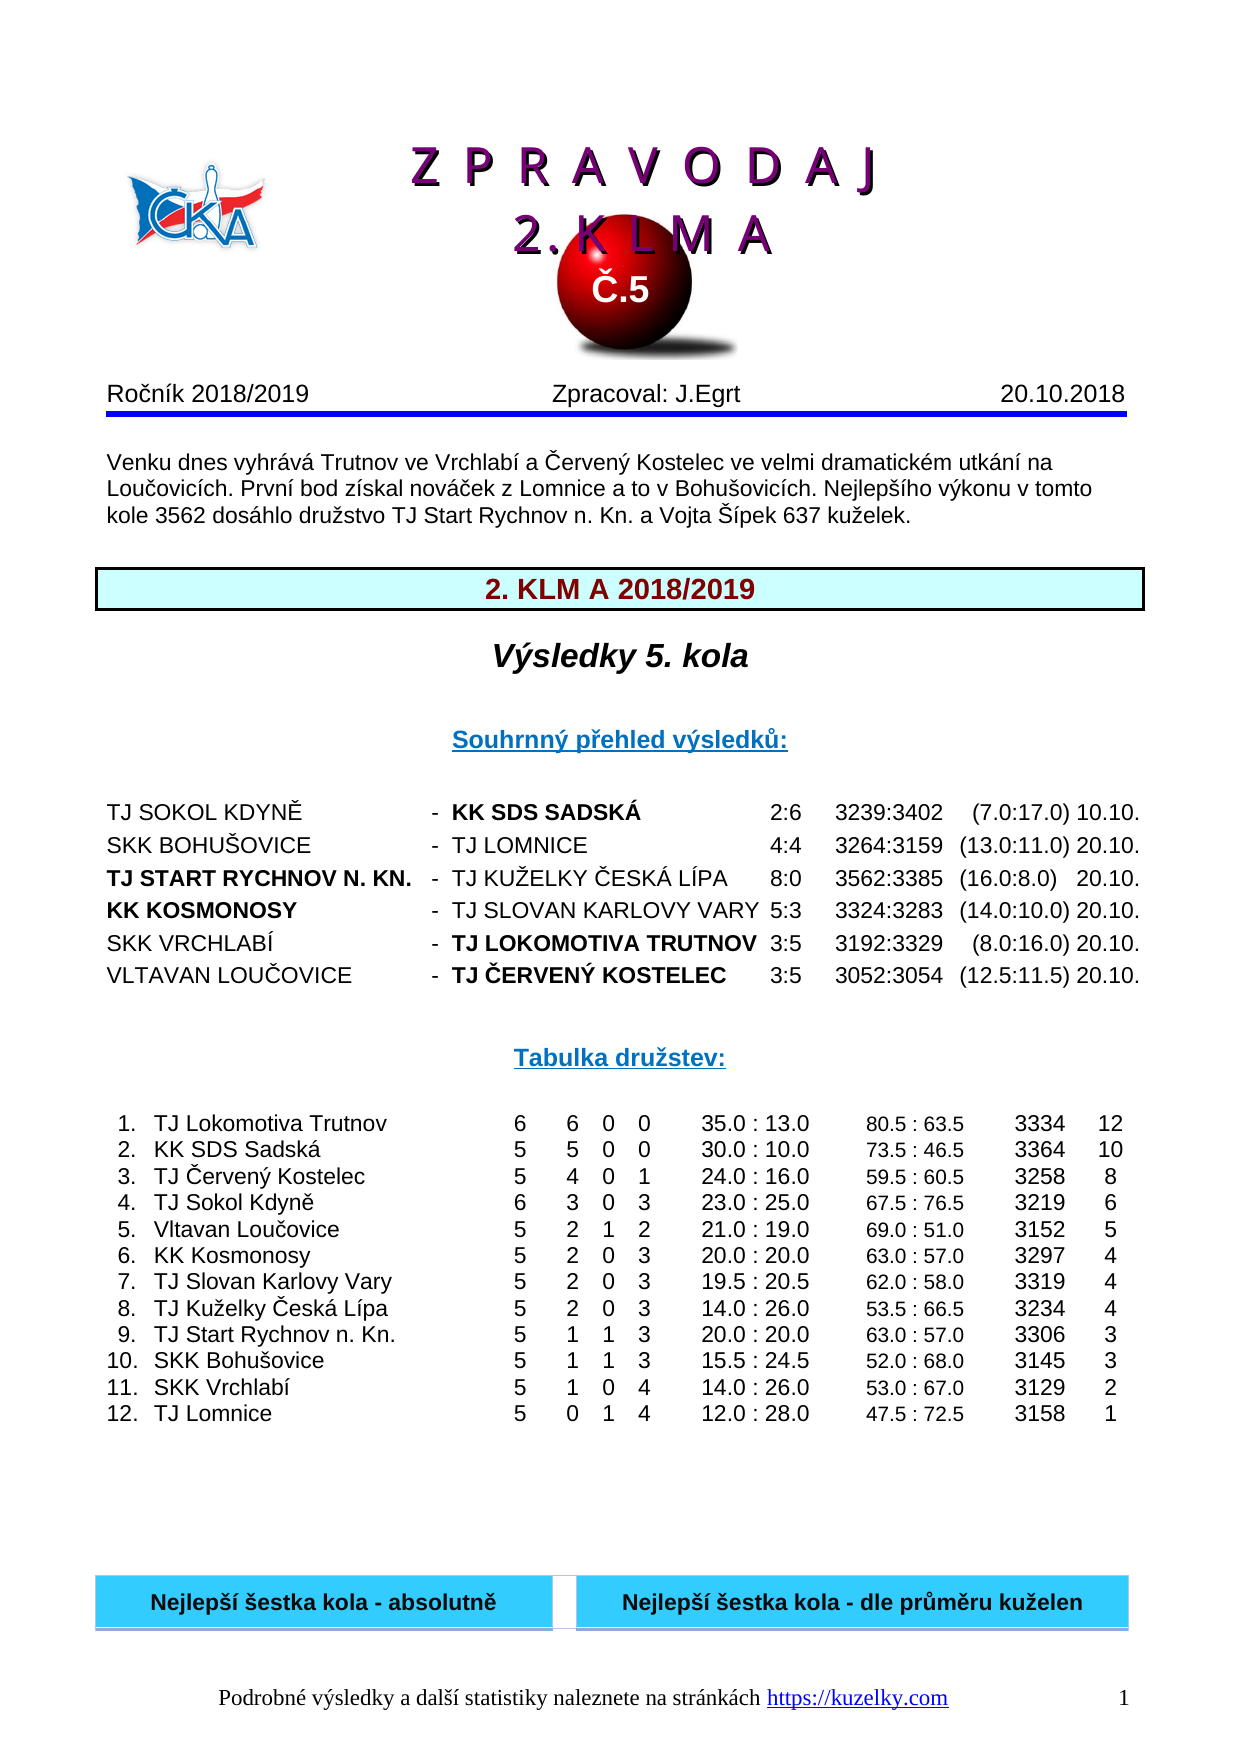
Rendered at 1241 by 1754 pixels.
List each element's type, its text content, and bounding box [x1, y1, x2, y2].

text Č.5 [106, 267, 1134, 310]
text Ročník 2018/2019 Zpracoval: J.Egrt 20.10.2018 [106, 379, 1134, 408]
picture [536, 210, 738, 267]
text Tabulka družstev: [94, 1042, 1145, 1071]
text 9. TJ Start Rychnov n. Kn. 5 1 1 3 20.0 : 20.0 63.0 : 57.0 3306 3 [106, 1321, 1134, 1347]
text 5. Vltavan Loučovice 5 2 1 2 21.0 : 19.0 69.0 : 51.0 3152 5 [106, 1216, 1134, 1242]
text 2. KK SDS Sadská 5 5 0 0 30.0 : 10.0 73.5 : 46.5 3364 10 [106, 1136, 1134, 1163]
table_header [553, 1576, 576, 1627]
text 3. TJ Červený Kostelec 5 4 0 1 24.0 : 16.0 59.5 : 60.5 3258 8 [106, 1163, 1134, 1189]
text KK Kosmonosy - TJ Slovan Karlovy Vary 5:3 3324:3283 (14.0:10.0) 20.10. [106, 897, 1134, 923]
text Výsledky 5. kola [106, 636, 1134, 674]
text 7. TJ Slovan Karlovy Vary 5 2 0 3 19.5 : 20.5 62.0 : 58.0 3319 4 [106, 1268, 1134, 1294]
text 4. TJ Sokol Kdyně 6 3 0 3 23.0 : 25.0 67.5 : 76.5 3219 6 [106, 1189, 1134, 1216]
text Souhrnný přehled výsledků: [94, 726, 1145, 754]
text 8. TJ Kuželky Česká Lípa 5 2 0 3 14.0 : 26.0 53.5 : 66.5 3234 4 [106, 1294, 1134, 1321]
text 12. TJ Lomnice 5 0 1 4 12.0 : 28.0 47.5 : 72.5 3158 1 [106, 1400, 1134, 1426]
text 11. SKK Vrchlabí 5 1 0 4 14.0 : 26.0 53.0 : 67.0 3129 2 [106, 1374, 1134, 1400]
picture [536, 310, 738, 360]
text Vltavan Loučovice - TJ Červený Kostelec 3:5 3052:3054 (12.5:11.5) 20.10. [106, 962, 1134, 989]
text SKK Vrchlabí - TJ Lokomotiva Trutnov 3:5 3192:3329 (8.0:16.0) 20.10. [106, 930, 1134, 956]
subtitle 2. KLM A 2018/2019 [98, 570, 1142, 608]
text TJ Sokol Kdyně - KK SDS Sadská 2:6 3239:3402 (7.0:17.0) 10.10. [106, 799, 1134, 826]
text 1. TJ Lokomotiva Trutnov 6 6 0 0 35.0 : 13.0 80.5 : 63.5 3334 12 [106, 1110, 1134, 1136]
text Venku dnes vyhrává Trutnov ve Vrchlabí a Červený Kostelec ve velmi dramatickém utkání na Loučovicích. První bod získal nováček z Lomnice a to v Bohušovicích. Nejlepšího výkonu v tomto kole 3562 dosáhlo družstvo TJ Start Rychnov n. Kn. a Vojta Šípek 637 kuželek. [106, 449, 1134, 528]
text 10. SKK Bohušovice 5 1 1 3 15.5 : 24.5 52.0 : 68.0 3145 3 [106, 1347, 1134, 1374]
table_header Nejlepší šestka kola - dle průměru kuželen [577, 1576, 1128, 1627]
text 6. KK Kosmonosy 5 2 0 3 20.0 : 20.0 63.0 : 57.0 3297 4 [106, 1242, 1134, 1268]
table_header Nejlepší šestka kola - absolutně [96, 1576, 552, 1627]
text TJ Start Rychnov n. Kn. - TJ Kuželky Česká Lípa 8:0 3562:3385 (16.0:8.0) 20.10. [106, 864, 1134, 891]
text SKK Bohušovice - TJ Lomnice 4:4 3264:3159 (13.0:11.0) 20.10. [106, 832, 1134, 858]
